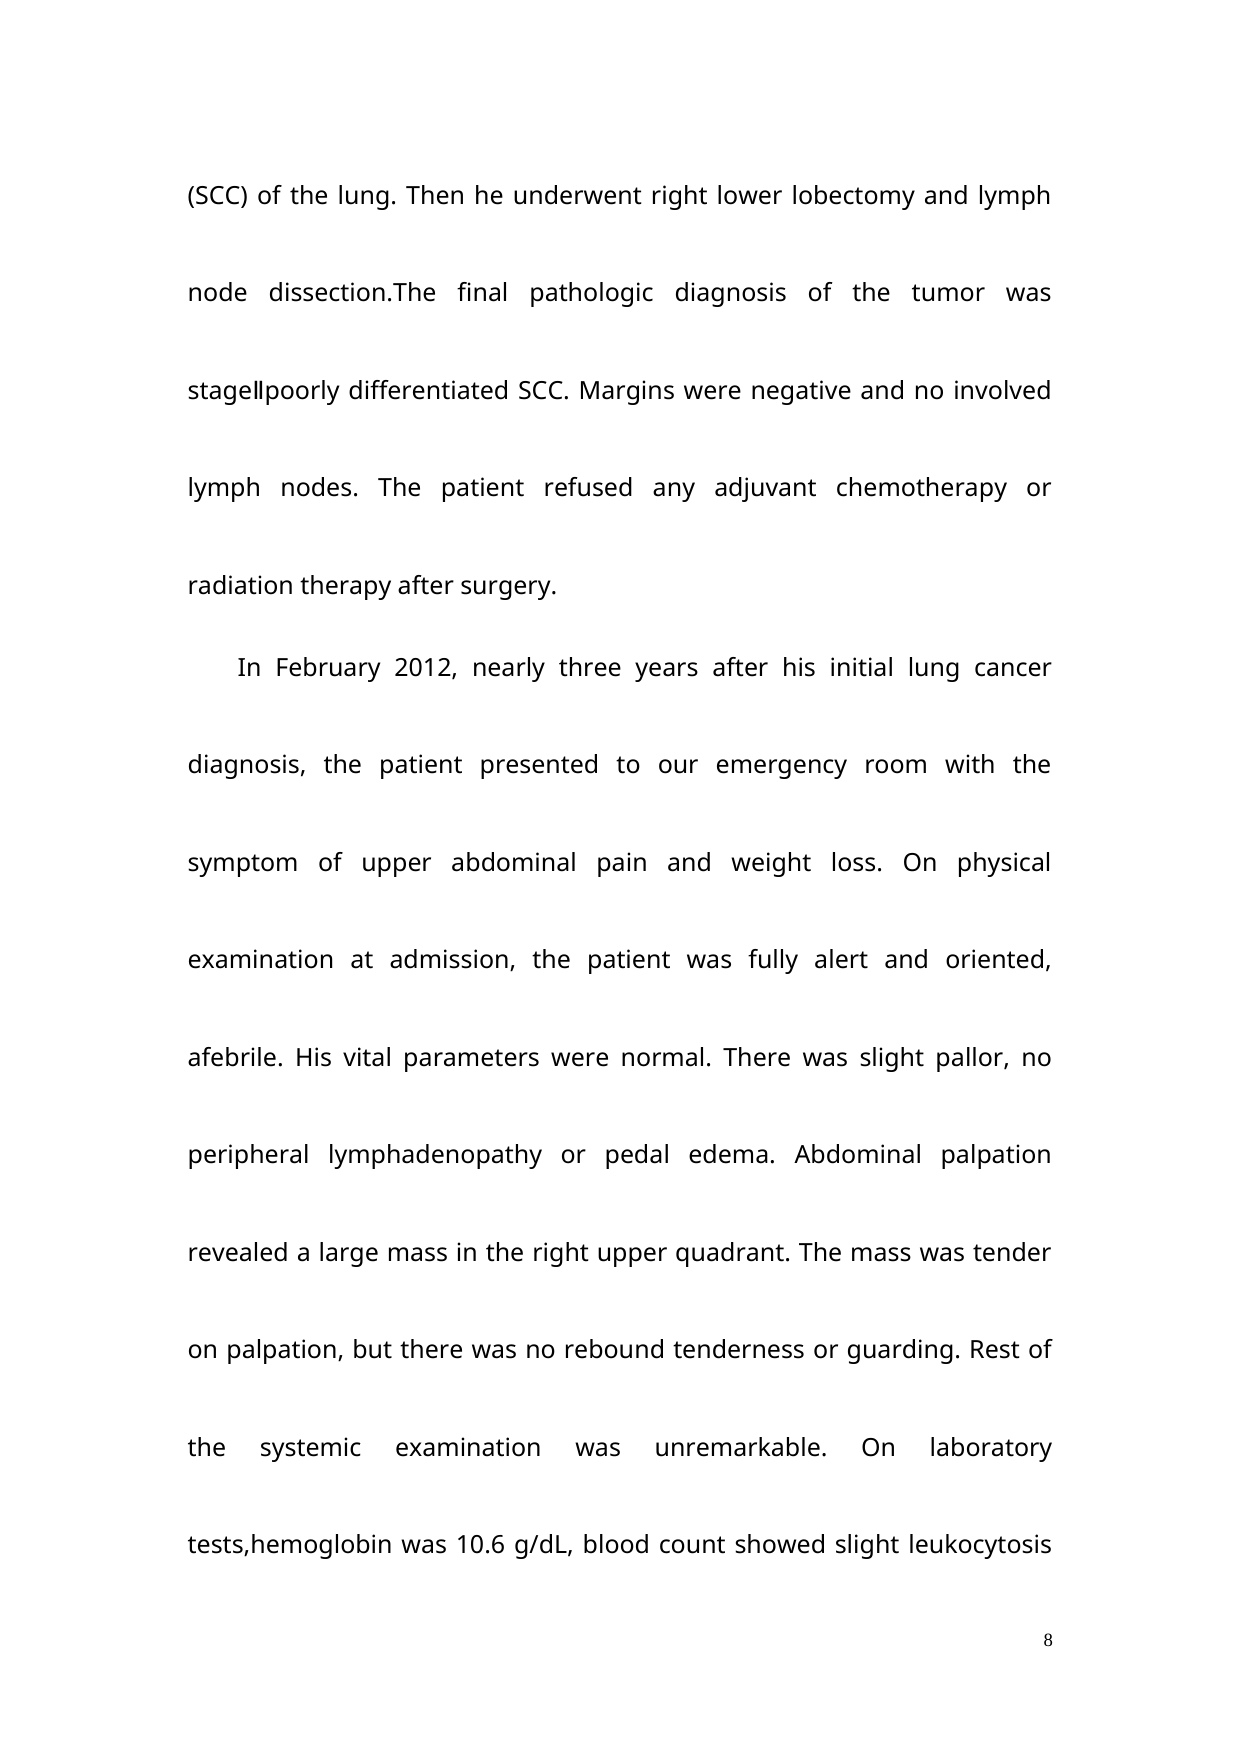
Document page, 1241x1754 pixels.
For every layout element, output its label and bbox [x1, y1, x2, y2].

text [187, 634, 1053, 1576]
text [187, 162, 1053, 617]
